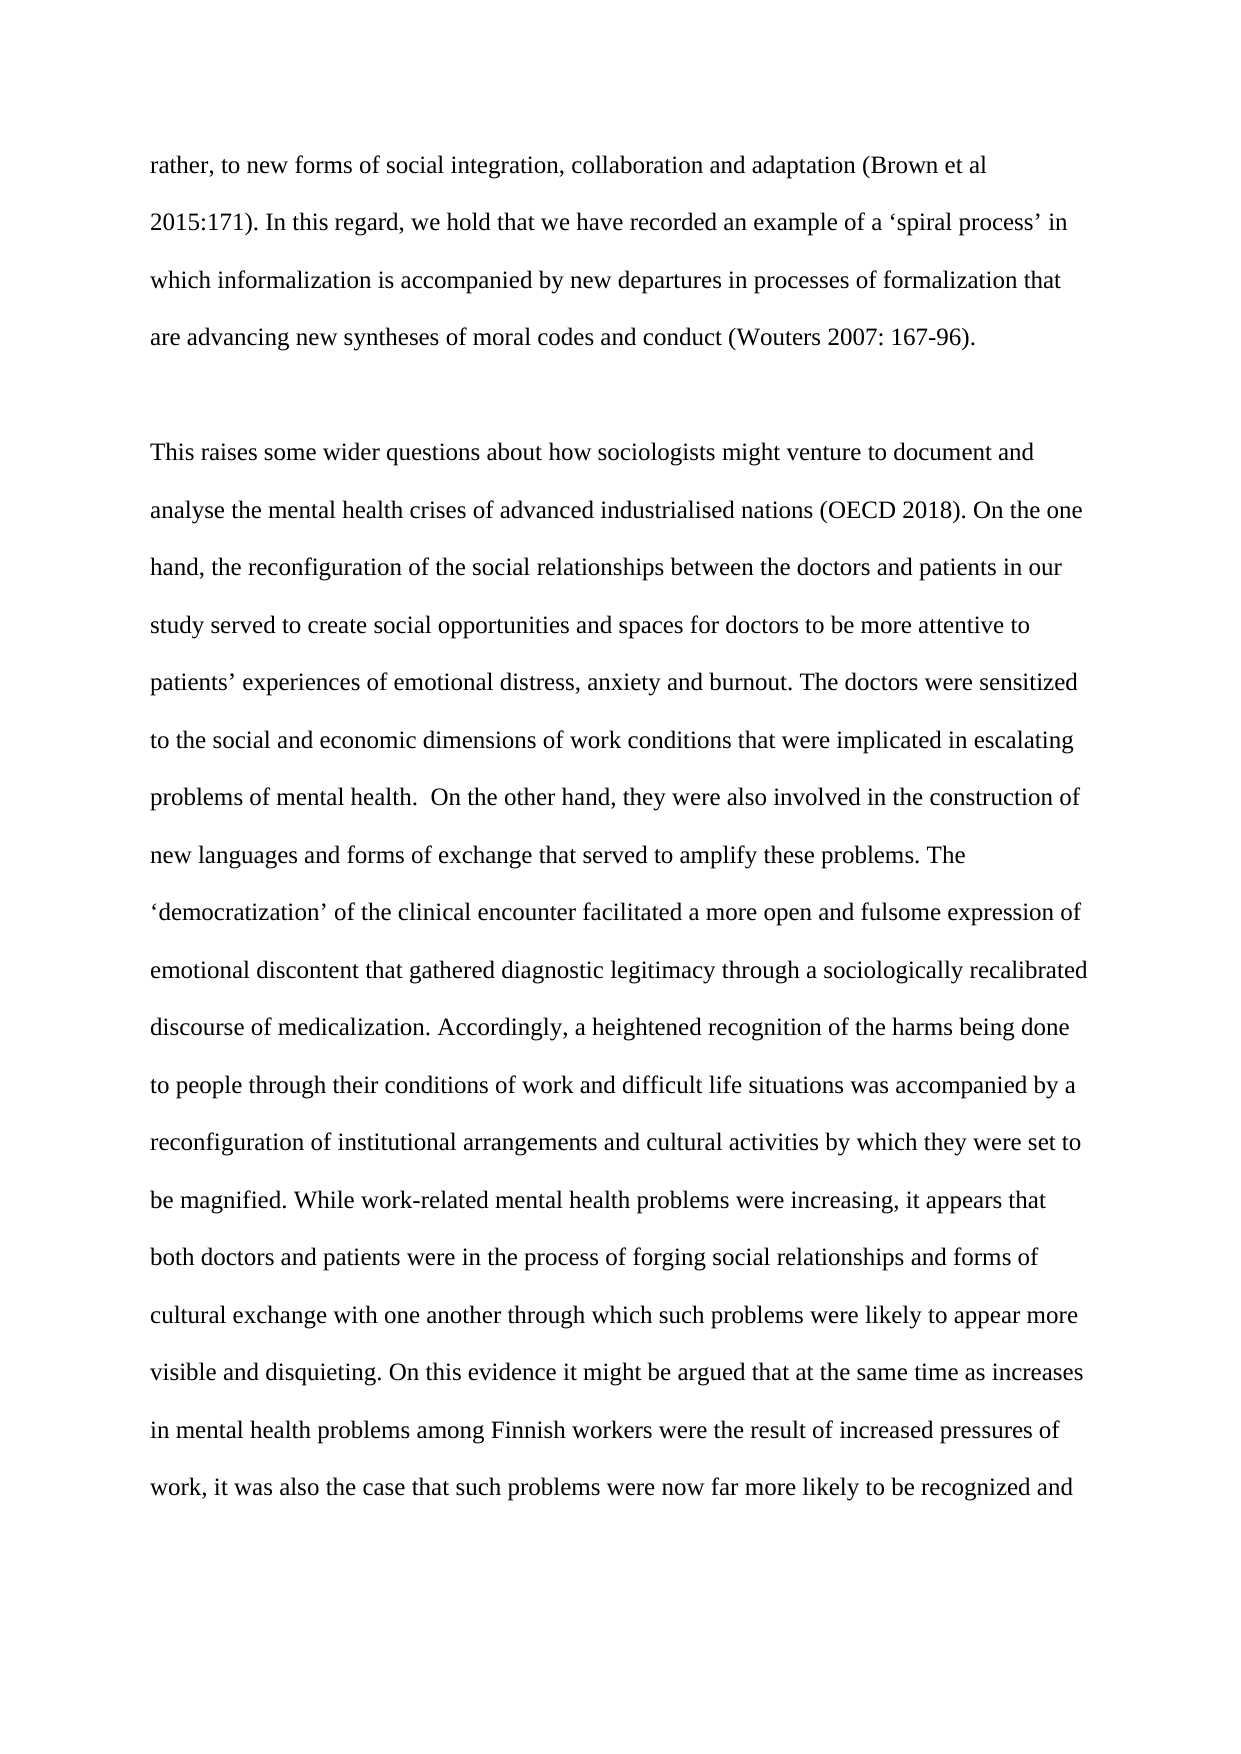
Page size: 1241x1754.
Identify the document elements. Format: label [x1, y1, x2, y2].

text [150, 150, 1090, 351]
text [150, 437, 1090, 1501]
